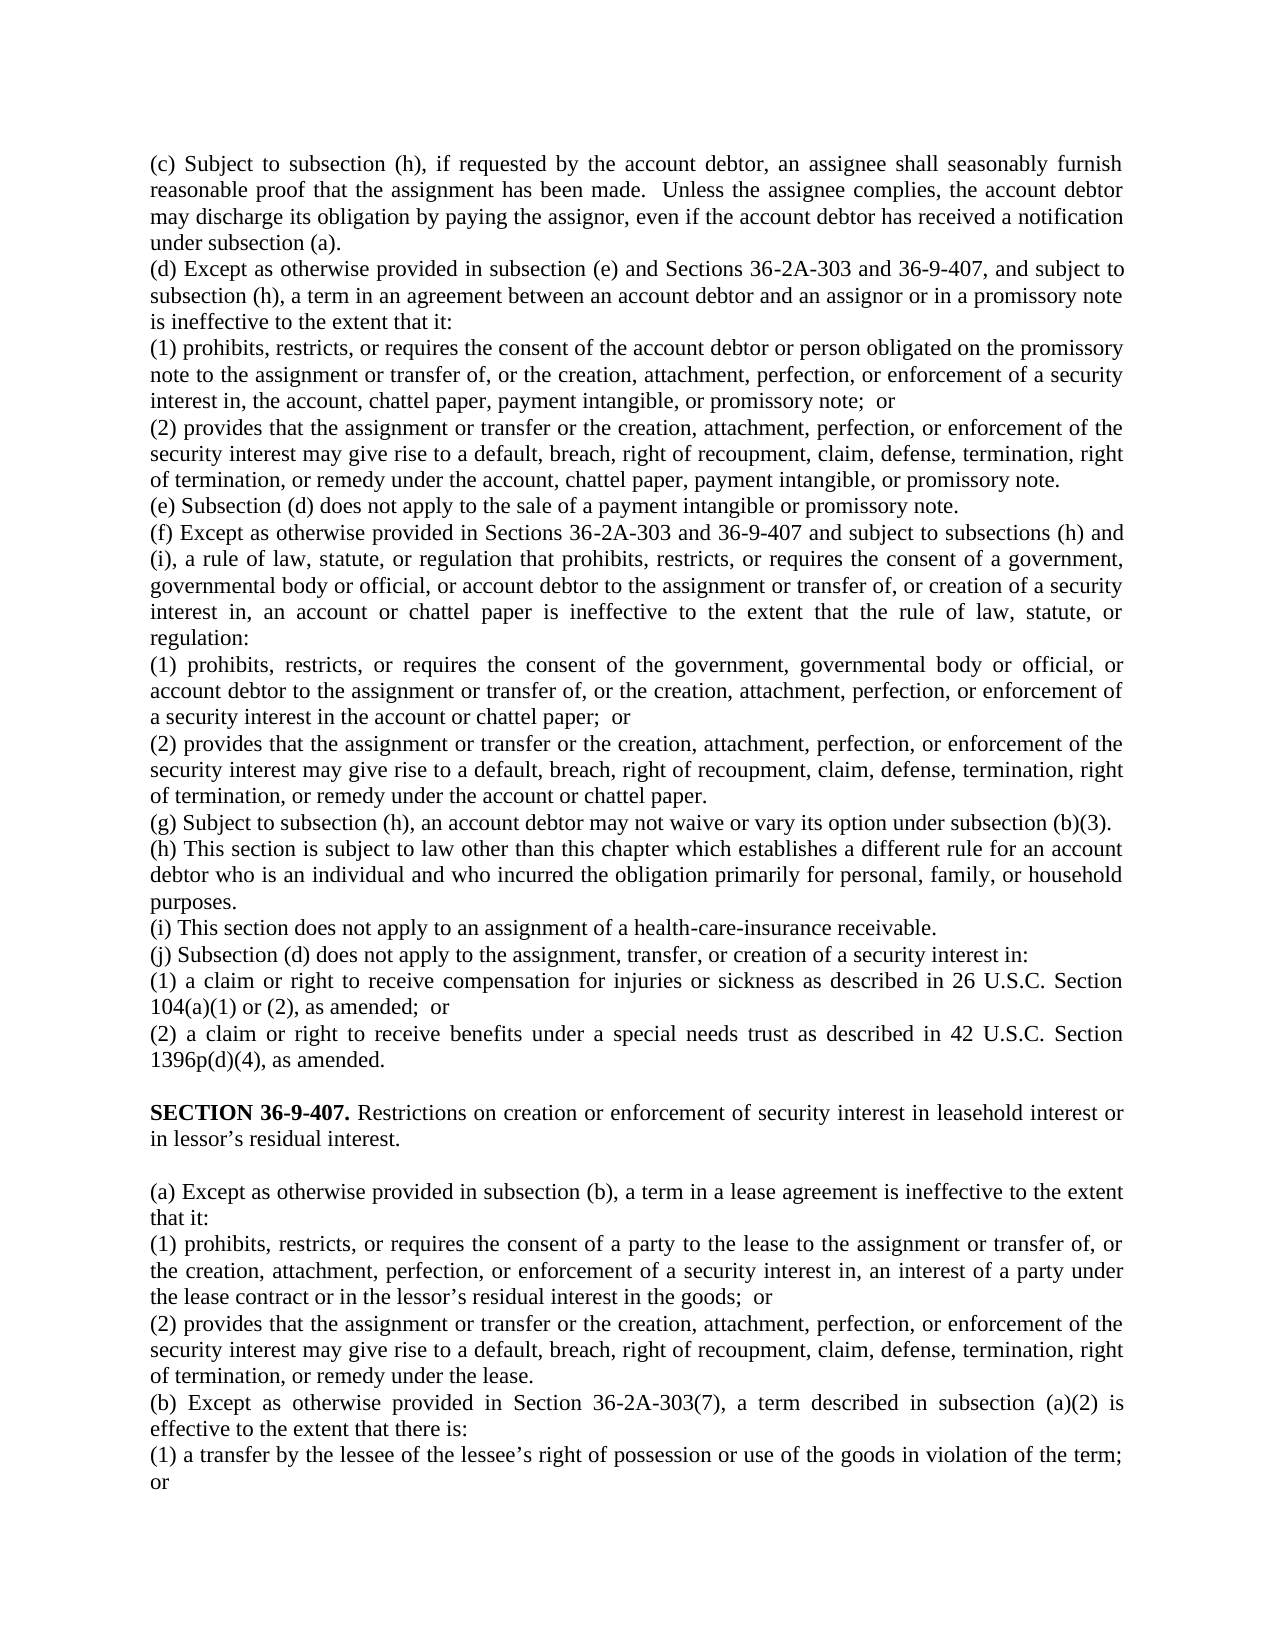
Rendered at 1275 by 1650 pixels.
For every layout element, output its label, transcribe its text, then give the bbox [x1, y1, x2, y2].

text (1) a transfer by the lessee of the lessee’s right of possession or use of the goods in violation of the term; or [150, 1441, 1125, 1494]
text (d) Except as otherwise provided in subsection (e) and Sections 36-2A-303 and 36-9-407, and subject to subsection (h), a term in an agreement between an account debtor and an assignor or in a promissory note is ineffective to the extent that it: [150, 255, 1125, 334]
text (1) prohibits, restricts, or requires the consent of a party to the lease to the assignment or transfer of, or the creation, attachment, perfection, or enforcement of a security interest in, an interest of a party under the lease contract or in the lessor’s residual interest in the goods; or [150, 1231, 1125, 1309]
text (j) Subsection (d) does not apply to the assignment, transfer, or creation of a security interest in: [150, 941, 1125, 967]
text (h) This section is subject to law other than this chapter which establishes a different rule for an account debtor who is an individual and who incurred the obligation primarily for personal, family, or household purposes. [150, 835, 1125, 914]
text (2) provides that the assignment or transfer or the creation, attachment, perfection, or enforcement of the security interest may give rise to a default, breach, right of recoupment, claim, defense, termination, right of termination, or remedy under the account, chattel paper, payment intangible, or promissory note. [150, 413, 1125, 493]
text SECTION 36-9-407. Restrictions on creation or enforcement of security interest in leasehold interest or in lessor’s residual interest. [150, 1099, 1125, 1151]
text (1) a claim or right to receive compensation for injuries or sickness as described in 26 U.S.C. Section 104(a)(1) or (2), as amended; or [150, 967, 1125, 1020]
text (2) provides that the assignment or transfer or the creation, attachment, perfection, or enforcement of the security interest may give rise to a default, breach, right of recoupment, claim, defense, termination, right of termination, or remedy under the account or chattel paper. [150, 730, 1125, 809]
text (i) This section does not apply to an assignment of a health-care-insurance receivable. [150, 914, 1125, 941]
text (f) Except as otherwise provided in Sections 36-2A-303 and 36-9-407 and subject to subsections (h) and (i), a rule of law, statute, or regulation that prohibits, restricts, or requires the consent of a government, governmental body or official, or account debtor to the assignment or transfer of, or creation of a security interest in, an account or chattel paper is ineffective to the extent that the rule of law, statute, or regulation: [150, 519, 1125, 651]
text (2) provides that the assignment or transfer or the creation, attachment, perfection, or enforcement of the security interest may give rise to a default, breach, right of recoupment, claim, defense, termination, right of termination, or remedy under the lease. [150, 1309, 1125, 1389]
text (c) Subject to subsection (h), if requested by the account debtor, an assignee shall seasonably furnish reasonable proof that the assignment has been made. Unless the assignee complies, the account debtor may discharge its obligation by paying the assignor, even if the account debtor has received a notification under subsection (a). [150, 150, 1125, 255]
text (b) Except as otherwise provided in Section 36-2A-303(7), a term described in subsection (a)(2) is effective to the extent that there is: [150, 1389, 1125, 1441]
text (1) prohibits, restricts, or requires the consent of the government, governmental body or official, or account debtor to the assignment or transfer of, or the creation, attachment, perfection, or enforcement of a security interest in the account or chattel paper; or [150, 651, 1125, 730]
text (a) Except as otherwise provided in subsection (b), a term in a lease agreement is ineffective to the extent that it: [150, 1178, 1125, 1231]
text (1) prohibits, restricts, or requires the consent of the account debtor or person obligated on the promissory note to the assignment or transfer of, or the creation, attachment, perfection, or enforcement of a security interest in, the account, chattel paper, payment intangible, or promissory note; or [150, 334, 1125, 413]
text (2) a claim or right to receive benefits under a special needs trust as described in 42 U.S.C. Section 1396p(d)(4), as amended. [150, 1020, 1125, 1072]
text (g) Subject to subsection (h), an account debtor may not waive or vary its option under subsection (b)(3). [150, 809, 1125, 835]
text (e) Subsection (d) does not apply to the sale of a payment intangible or promissory note. [150, 493, 1125, 519]
